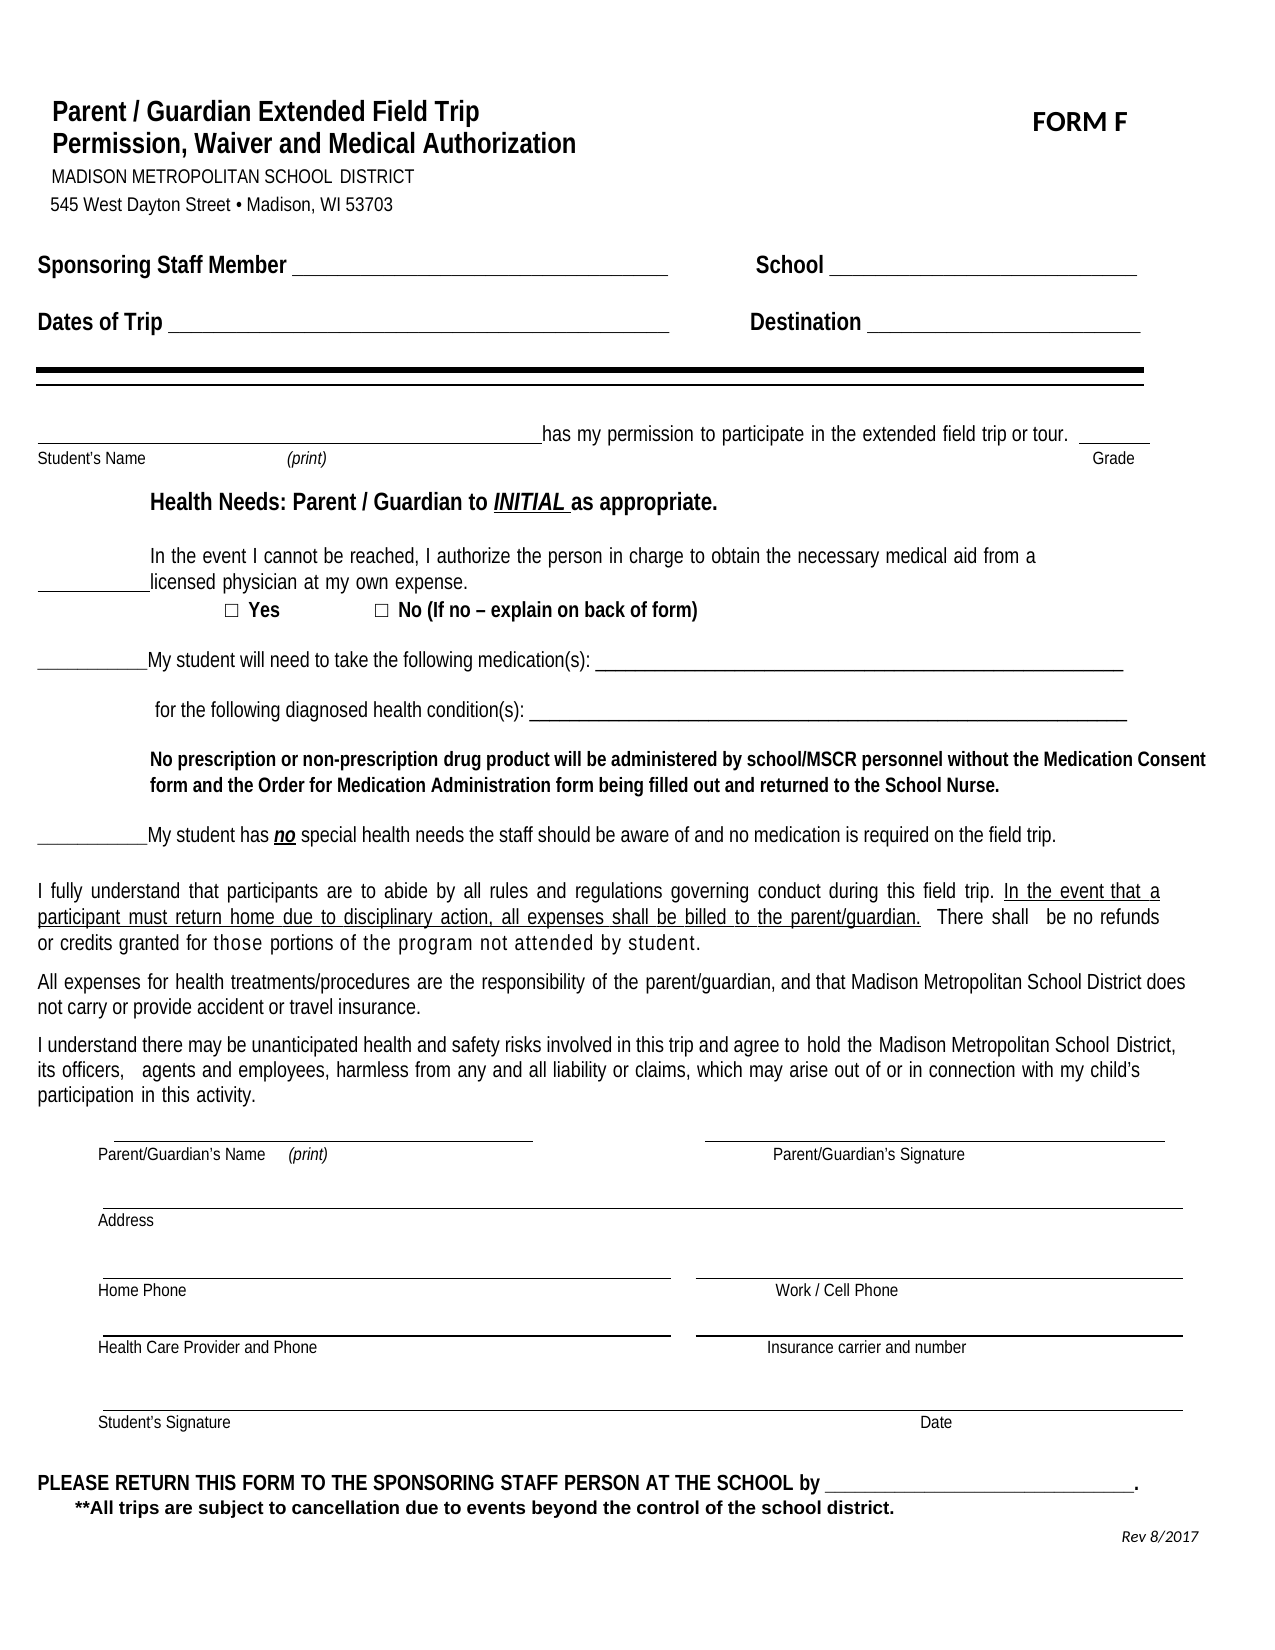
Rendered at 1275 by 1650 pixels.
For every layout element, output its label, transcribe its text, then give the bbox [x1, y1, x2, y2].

text Address [98, 1210, 1200, 1230]
text Parent/Guardian’s Name (print) Parent/Guardian’s Signature [98, 1144, 1200, 1164]
subtitle In the event I cannot be reached, I authorize the person in charge to obtain the necessary medical aid from a [37, 542, 1200, 568]
text Health Care Provider and Phone Insurance carrier and number [98, 1337, 1200, 1358]
text ___________My student has no special health needs the staff should be aware of and no medication is required on the field trip. [37, 821, 1228, 847]
subtitle has my permission to participate in the extended field trip or tour. [37, 421, 1200, 446]
text No prescription or non-prescription drug product will be administered by school/MSCR personnel without the Medication Consent form and the Order for Medication Administration form being filled out and returned to the School Nurse. [150, 747, 1228, 797]
text licensed physician at my own expense. [37, 569, 1116, 594]
subtitle Sponsoring Staff Member _________________________________ School ___________________________ [37, 250, 1171, 279]
text for the following diagnosed health condition(s): ____________________________________________________________ [37, 697, 1228, 722]
text ___________My student will need to take the following medication(s): _____________________________________________________ [37, 647, 1228, 672]
text Student’s Signature Date [98, 1412, 1200, 1433]
text I fully understand that participants are to abide by all rules and regulations governing conduct during this field trip. In the event that a participant must return home due to disciplinary action, all expenses shall be billed to the parent/guardian. There shall be no refunds or credits granted for those portions of the program not attended by student. [37, 878, 1160, 955]
text I understand there may be unanticipated health and safety risks involved in this trip and agree to hold the Madison Metropolitan School District, its officers, agents and employees, harmless from any and all liability or claims, which may arise out of or in connection with my child’s participation in this activity. [37, 1032, 1200, 1107]
text All expenses for health treatments/procedures are the responsibility of the parent/guardian, and that Madison Metropolitan School District does not carry or provide accident or travel insurance. [37, 969, 1200, 1019]
text Home Phone Work / Cell Phone [98, 1280, 1200, 1301]
text Dates of Trip ____________________________________________ Destination ________________________ [37, 307, 1200, 336]
text Health Needs: Parent / Guardian to INITIAL as appropriate. [37, 487, 1200, 515]
text PLEASE RETURN THIS FORM TO THE SPONSORING STAFF PERSON AT THE SCHOOL by _______________________________. [37, 1470, 1228, 1495]
text **All trips are subject to cancellation due to events beyond the control of the school district. [75, 1497, 1200, 1518]
text □ Yes □ No (If no – explain on back of form) [37, 597, 1116, 622]
text Student’s Name (print) Grade [37, 447, 1200, 468]
